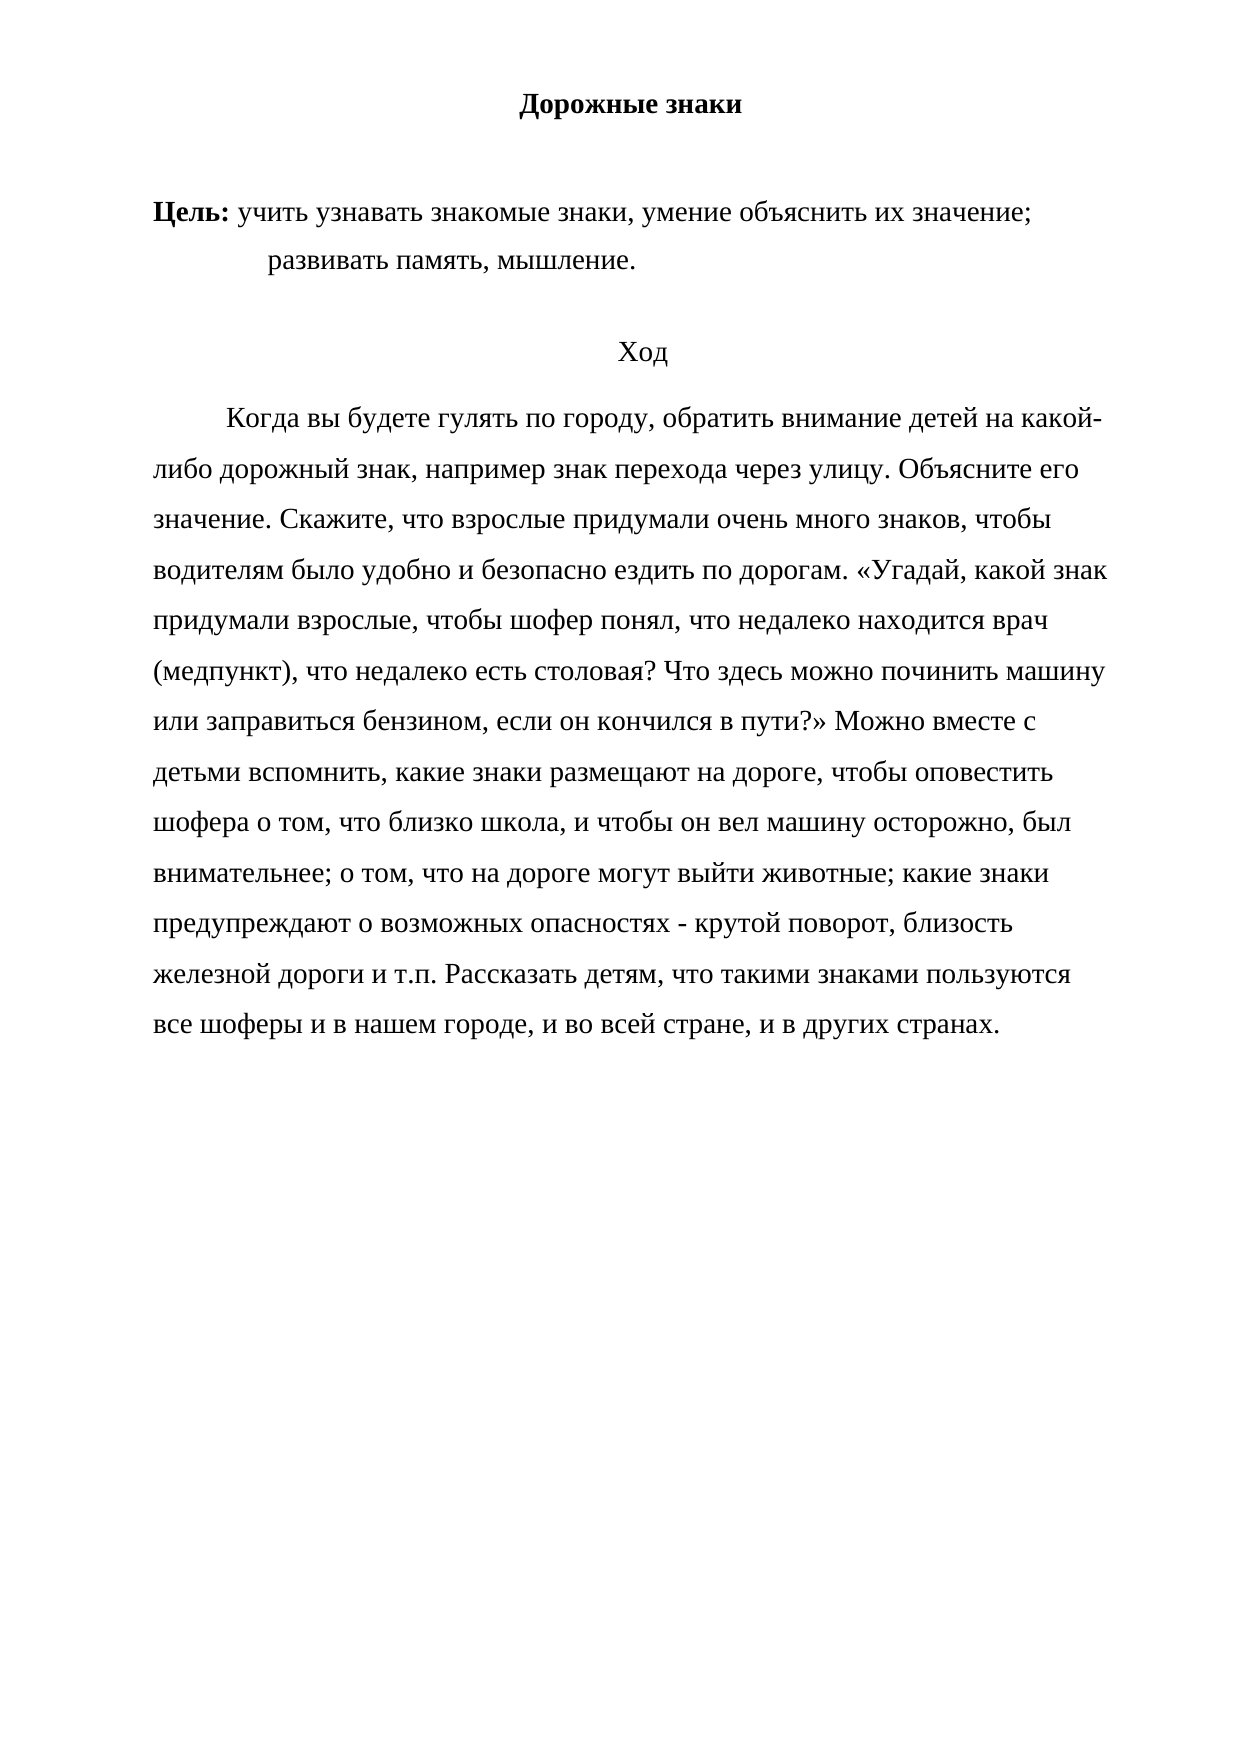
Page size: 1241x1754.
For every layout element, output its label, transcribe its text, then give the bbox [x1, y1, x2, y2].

text Дорожные знаки [153, 75, 1108, 123]
text Когда вы будете гулять по городу, обратить внимание детей на какой- либо дорожный знак, например знак перехода через улицу. Объясните его значение. Скажите, что взрослые придумали очень много знаков, чтобы водителям было удобно и безопасно ездить по дорогам. «Угадай, какой знак придумали взрослые, чтобы шофер понял, что недалеко находится врач (медпункт), что недалеко есть столовая? Что здесь можно починить машину или заправиться бензином, если он кончился в пути?» Можно вместе с детьми вспомнить, какие знаки размещают на дороге, чтобы оповестить шофера о том, что близко школа, и чтобы он вел машину осторожно, был внимательнее; о том, что на дороге могут выйти животные; какие знаки предупреждают о возможных опасностях - крутой поворот, близость железной дороги и т.п. Рассказать детям, что такими знаками пользуются все шоферы и в нашем городе, и во всей стране, и в других странах. [153, 387, 1108, 1044]
text Ход [617, 338, 1112, 367]
text Цель: учить узнавать знакомые знаки, умение объяснить их значение; развивать память, мышление. [153, 183, 1108, 279]
